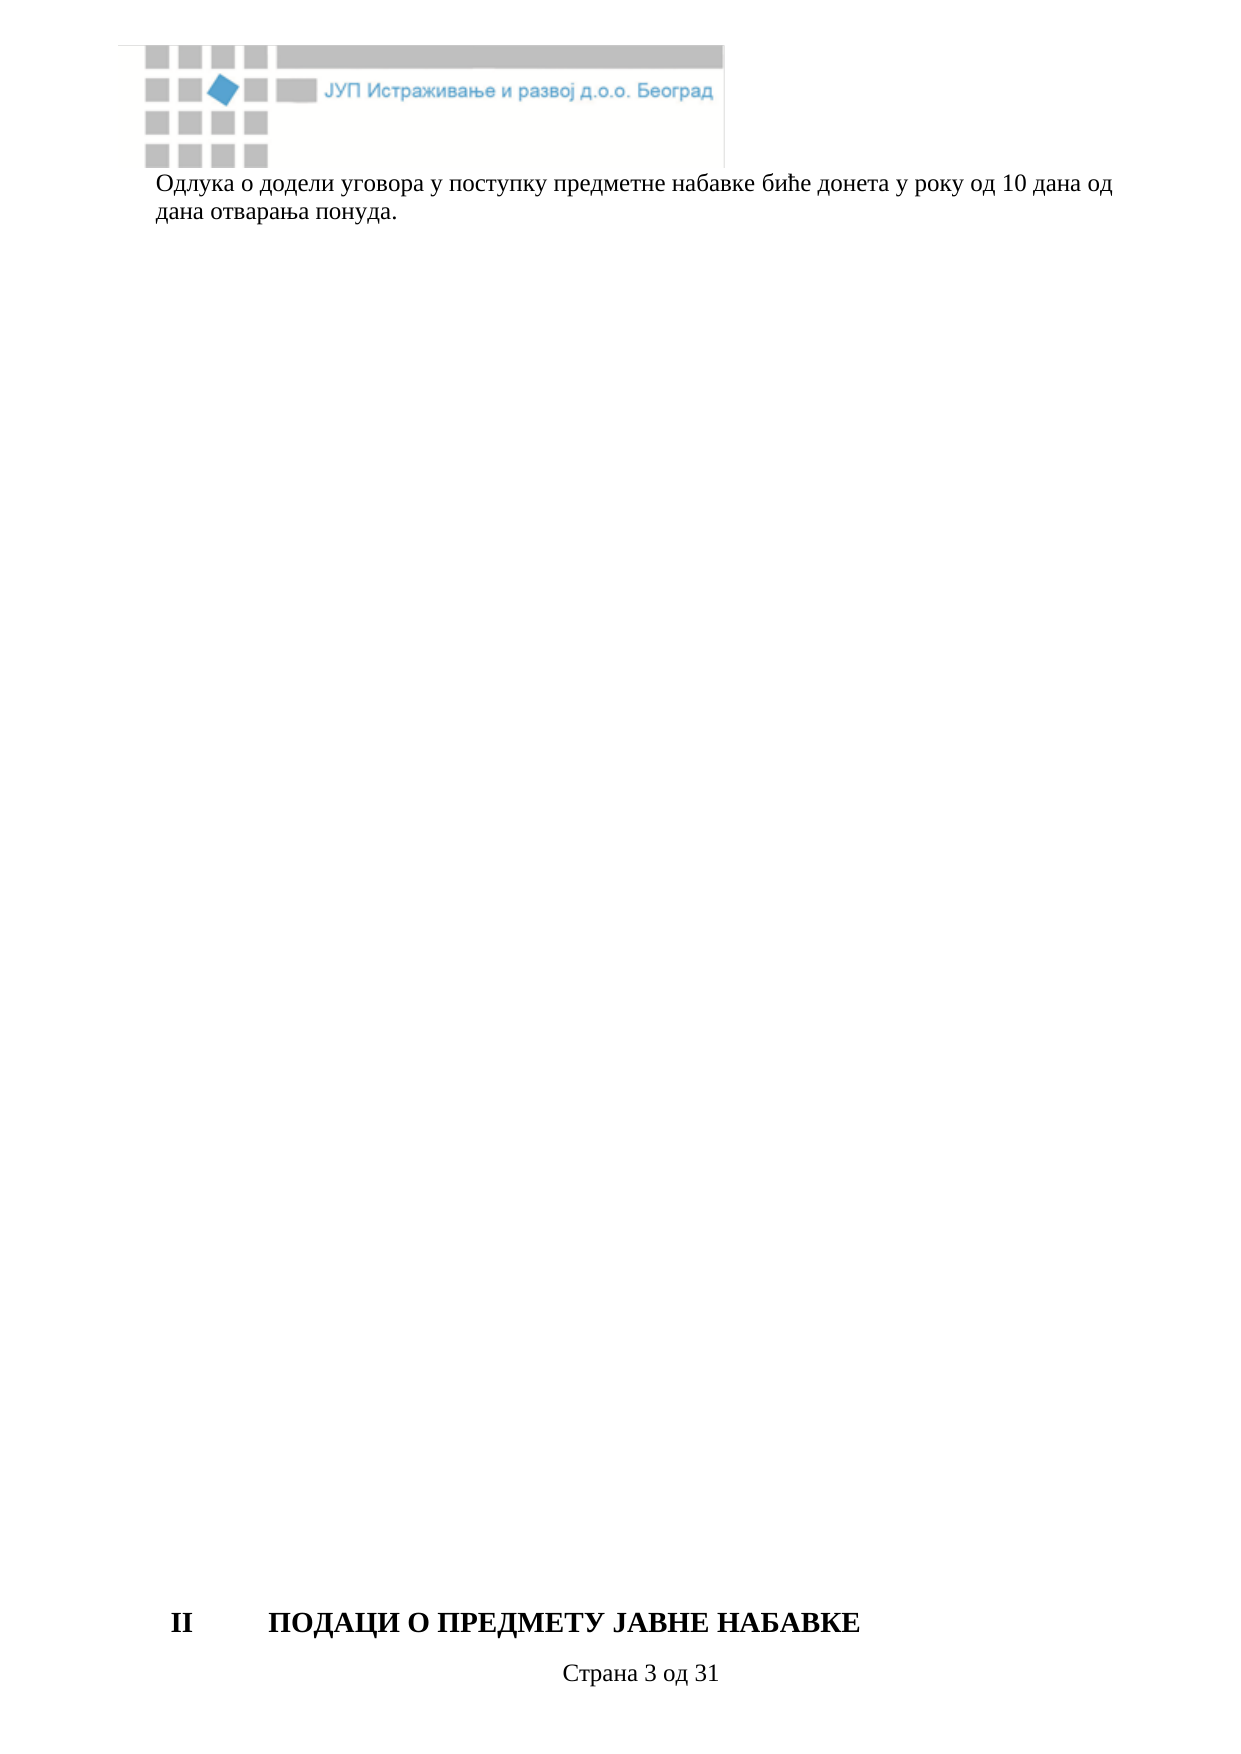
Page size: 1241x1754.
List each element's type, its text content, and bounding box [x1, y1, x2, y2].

picture [118, 44, 726, 168]
text Одлука о додели уговора у поступку предметне набавке биће донета у року од 10 дана од дана отварања понуда. [156, 168, 1163, 225]
list ПОДАЦИ О ПРЕДМЕТУ ЈАВНЕ НАБАВКЕ [193, 1605, 1163, 1639]
